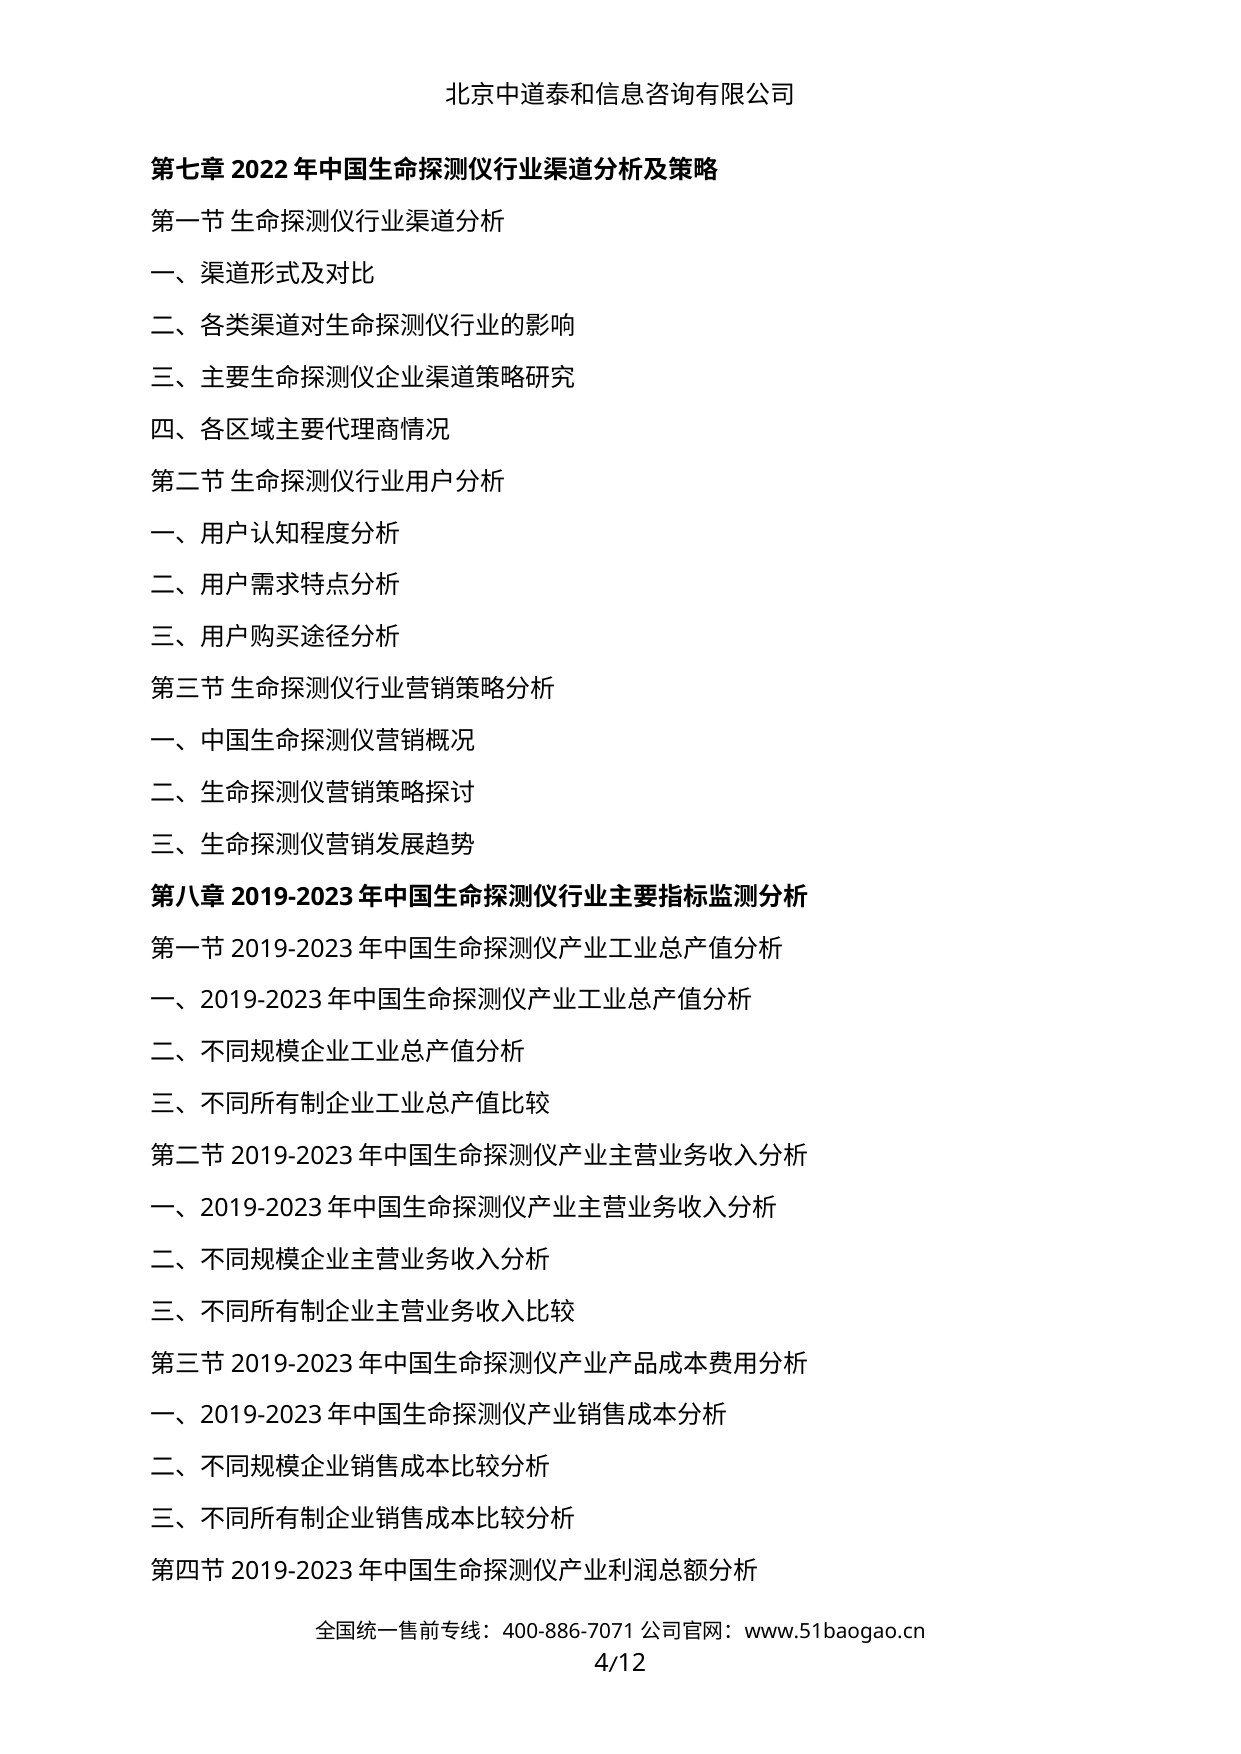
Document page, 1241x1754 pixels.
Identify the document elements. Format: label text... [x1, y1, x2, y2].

text 二、生命探测仪营销策略探讨 [150, 772, 1090, 809]
text 三、不同所有制企业工业总产值比较 [150, 1084, 1090, 1120]
text 三、不同所有制企业销售成本比较分析 [150, 1499, 1090, 1535]
text 一、中国生命探测仪营销概况 [150, 721, 1090, 757]
text 三、用户购买途径分析 [150, 617, 1090, 653]
text 第二节 生命探测仪行业用户分析 [150, 461, 1090, 497]
text 一、用户认知程度分析 [150, 513, 1090, 549]
text 第三节 2019-2023年中国生命探测仪产业产品成本费用分析 [150, 1343, 1090, 1379]
text 第二节 2019-2023年中国生命探测仪产业主营业务收入分析 [150, 1136, 1090, 1172]
text 二、不同规模企业销售成本比较分析 [150, 1447, 1090, 1483]
text 第四节 2019-2023年中国生命探测仪产业利润总额分析 [150, 1551, 1090, 1587]
text 三、生命探测仪营销发展趋势 [150, 824, 1090, 861]
text 第七章 2022年中国生命探测仪行业渠道分析及策略 [150, 150, 1090, 186]
text 三、主要生命探测仪企业渠道策略研究 [150, 357, 1090, 394]
text 第三节 生命探测仪行业营销策略分析 [150, 669, 1090, 705]
text 一、2019-2023年中国生命探测仪产业工业总产值分析 [150, 980, 1090, 1016]
text 二、各类渠道对生命探测仪行业的影响 [150, 306, 1090, 342]
text 二、用户需求特点分析 [150, 565, 1090, 601]
text 二、不同规模企业工业总产值分析 [150, 1032, 1090, 1068]
text 二、不同规模企业主营业务收入分析 [150, 1239, 1090, 1276]
text 四、各区域主要代理商情况 [150, 409, 1090, 446]
text 一、渠道形式及对比 [150, 254, 1090, 290]
text 第一节 生命探测仪行业渠道分析 [150, 202, 1090, 238]
text 三、不同所有制企业主营业务收入比较 [150, 1291, 1090, 1327]
text 一、2019-2023年中国生命探测仪产业主营业务收入分析 [150, 1187, 1090, 1224]
text 第八章 2019-2023年中国生命探测仪行业主要指标监测分析 [150, 876, 1090, 912]
text 第一节 2019-2023年中国生命探测仪产业工业总产值分析 [150, 928, 1090, 964]
text 一、2019-2023年中国生命探测仪产业销售成本分析 [150, 1395, 1090, 1431]
